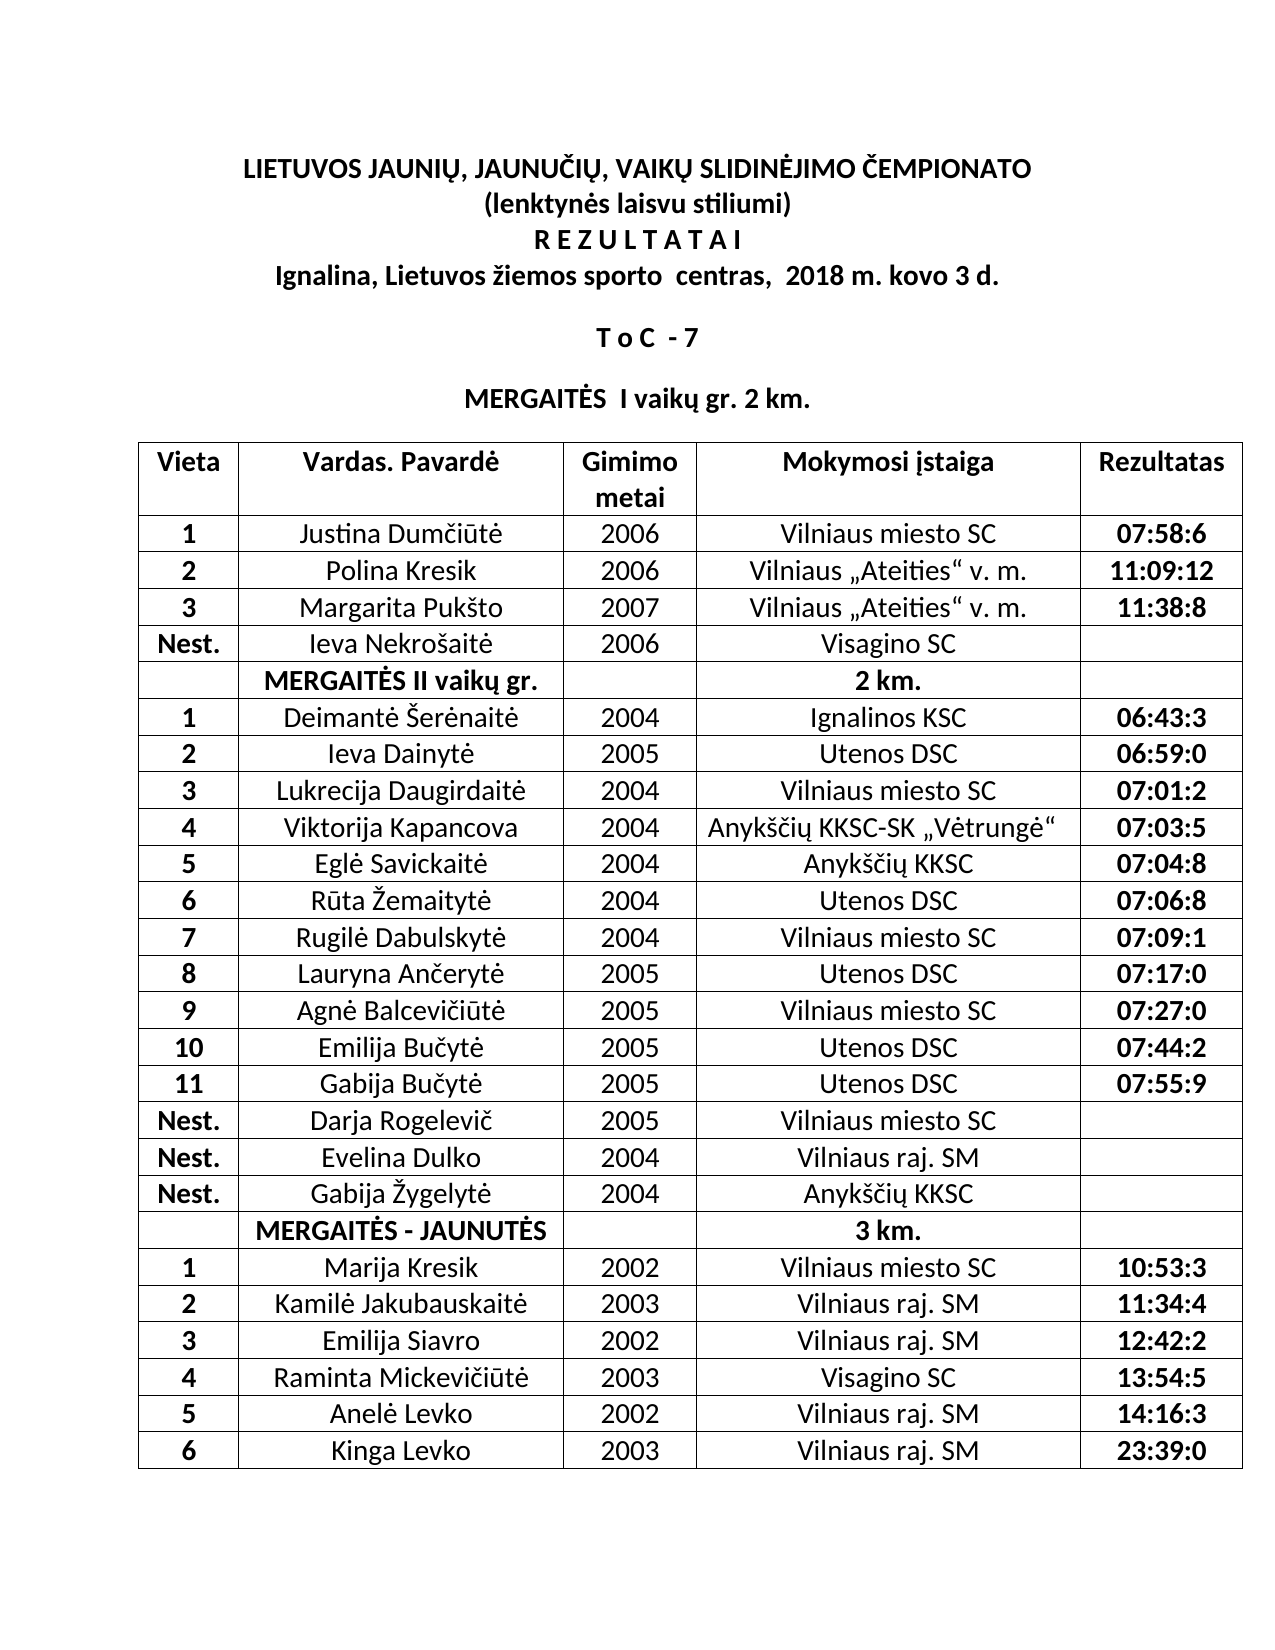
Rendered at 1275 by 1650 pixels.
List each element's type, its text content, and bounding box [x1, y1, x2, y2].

table_cell 2003 [564, 1286, 696, 1321]
table_cell 2006 [564, 626, 696, 661]
table_cell 6 [139, 1432, 238, 1468]
table_cell Eglė Savickaitė [239, 846, 563, 881]
table_cell 2006 [564, 516, 696, 551]
table_cell Marija Kresik [239, 1249, 563, 1284]
table_cell [564, 1212, 696, 1248]
table_cell 5 [139, 846, 238, 881]
table_cell 12:42:2 [1081, 1322, 1242, 1358]
text LIETUVOS JAUNIŲ, JAUNUČIŲ, VAIKŲ SLIDINĖJIMO ČEMPIONATO [150, 150, 1125, 186]
table_cell 2002 [564, 1396, 696, 1431]
table_cell Polina Kresik [239, 552, 563, 588]
table_cell 3 [139, 589, 238, 624]
table_cell 3 [139, 772, 238, 808]
table_cell 2004 [564, 919, 696, 954]
table_cell Anykščių KKSC [697, 846, 1080, 881]
table_header Mokymosi įstaiga [697, 443, 1080, 514]
table_cell Vilniaus miesto SC [697, 1102, 1080, 1138]
table_cell [139, 1212, 238, 1248]
table_cell 2004 [564, 1139, 696, 1174]
table_cell Kinga Levko [239, 1432, 563, 1468]
table_cell 7 [139, 919, 238, 954]
table_cell Nest. [139, 1139, 238, 1174]
table_cell Vilniaus raj. SM [697, 1322, 1080, 1358]
table_cell Emilija Siavro [239, 1322, 563, 1358]
table_cell Gabija Bučytė [239, 1066, 563, 1101]
table_cell MERGAITĖS II vaikų gr. [239, 662, 563, 698]
table_cell [564, 662, 696, 698]
table_cell Gabija Žygelytė [239, 1176, 563, 1211]
table_cell Vilniaus miesto SC [697, 1249, 1080, 1284]
table_cell 07:06:8 [1081, 882, 1242, 918]
table_cell Anykščių KKSC-SK „Vėtrungė“ [697, 809, 1080, 844]
table_cell 1 [139, 1249, 238, 1284]
table_cell Visagino SC [697, 626, 1080, 661]
table_cell Vilniaus raj. SM [697, 1396, 1080, 1431]
table_cell Vilniaus miesto SC [697, 516, 1080, 551]
table_cell Utenos DSC [697, 1066, 1080, 1101]
table_cell 5 [139, 1396, 238, 1431]
table_cell 13:54:5 [1081, 1359, 1242, 1394]
text T o C - 7 [150, 319, 1125, 354]
table_cell 2005 [564, 992, 696, 1028]
table_cell Vilniaus miesto SC [697, 919, 1080, 954]
table_cell Ieva Dainytė [239, 736, 563, 771]
table_cell Vilniaus miesto SC [697, 772, 1080, 808]
table_cell Vilniaus „Ateities“ v. m. [697, 589, 1080, 624]
table_cell 07:03:5 [1081, 809, 1242, 844]
table_cell 2004 [564, 846, 696, 881]
table_cell Ieva Nekrošaitė [239, 626, 563, 661]
table_cell Nest. [139, 1102, 238, 1138]
table_cell [1081, 1139, 1242, 1174]
table_cell [139, 662, 238, 698]
table_cell 1 [139, 516, 238, 551]
table_cell 2004 [564, 1176, 696, 1211]
table_cell Nest. [139, 1176, 238, 1211]
table_cell 2 [139, 736, 238, 771]
table_cell 2005 [564, 1066, 696, 1101]
table_cell Rūta Žemaitytė [239, 882, 563, 918]
table_cell 14:16:3 [1081, 1396, 1242, 1431]
table_cell 06:43:3 [1081, 699, 1242, 734]
table_cell Lukrecija Daugirdaitė [239, 772, 563, 808]
table_cell 2003 [564, 1359, 696, 1394]
table_cell 2004 [564, 809, 696, 844]
table_cell Anelė Levko [239, 1396, 563, 1431]
table_cell 2 km. [697, 662, 1080, 698]
table_cell 07:44:2 [1081, 1029, 1242, 1064]
table_cell 9 [139, 992, 238, 1028]
table_cell 2 [139, 1286, 238, 1321]
table_cell [1081, 1212, 1242, 1248]
table_cell 2006 [564, 552, 696, 588]
text R E Z U L T A T A I [150, 221, 1125, 257]
table_cell Lauryna Ančerytė [239, 956, 563, 991]
table_cell 3 [139, 1322, 238, 1358]
table_cell [1081, 662, 1242, 698]
table_cell 3 km. [697, 1212, 1080, 1248]
table_cell Raminta Mickevičiūtė [239, 1359, 563, 1394]
table_cell Utenos DSC [697, 736, 1080, 771]
table_cell Emilija Bučytė [239, 1029, 563, 1064]
table_cell [1081, 626, 1242, 661]
table_cell 11 [139, 1066, 238, 1101]
table_cell 2002 [564, 1249, 696, 1284]
table_cell Vilniaus „Ateities“ v. m. [697, 552, 1080, 588]
table_cell Utenos DSC [697, 1029, 1080, 1064]
table_cell Darja Rogelevič [239, 1102, 563, 1138]
table_cell 10 [139, 1029, 238, 1064]
table_cell Vilniaus raj. SM [697, 1432, 1080, 1468]
table_cell 23:39:0 [1081, 1432, 1242, 1468]
table_cell 4 [139, 809, 238, 844]
table_cell 1 [139, 699, 238, 734]
table_cell 6 [139, 882, 238, 918]
table_header Rezultatas [1081, 443, 1242, 514]
table_cell 2004 [564, 882, 696, 918]
table_cell MERGAITĖS - JAUNUTĖS [239, 1212, 563, 1248]
table_cell Justina Dumčiūtė [239, 516, 563, 551]
table_cell 07:58:6 [1081, 516, 1242, 551]
table_header Gimimo metai [564, 443, 696, 514]
table_cell Margarita Pukšto [239, 589, 563, 624]
table_cell Vilniaus miesto SC [697, 992, 1080, 1028]
table_cell Vilniaus raj. SM [697, 1139, 1080, 1174]
table_cell 11:38:8 [1081, 589, 1242, 624]
table_cell 07:27:0 [1081, 992, 1242, 1028]
table_cell 2003 [564, 1432, 696, 1468]
table_cell 07:55:9 [1081, 1066, 1242, 1101]
table_cell 07:01:2 [1081, 772, 1242, 808]
table_cell 2007 [564, 589, 696, 624]
table_cell 4 [139, 1359, 238, 1394]
table_cell 2004 [564, 772, 696, 808]
table_cell 10:53:3 [1081, 1249, 1242, 1284]
table_cell Utenos DSC [697, 882, 1080, 918]
table_cell Deimantė Šerėnaitė [239, 699, 563, 734]
table_cell Viktorija Kapancova [239, 809, 563, 844]
table_cell Anykščių KKSC [697, 1176, 1080, 1211]
text Ignalina, Lietuvos žiemos sporto centras, 2018 m. kovo 3 d. [150, 257, 1125, 292]
table_cell 2005 [564, 1102, 696, 1138]
table_cell Agnė Balcevičiūtė [239, 992, 563, 1028]
table_cell 2005 [564, 956, 696, 991]
table_cell Visagino SC [697, 1359, 1080, 1394]
table_cell Ignalinos KSC [697, 699, 1080, 734]
text (lenktynės laisvu stiliumi) [150, 186, 1125, 221]
table_cell 07:09:1 [1081, 919, 1242, 954]
table_cell 2 [139, 552, 238, 588]
text MERGAITĖS I vaikų gr. 2 km. [150, 380, 1125, 416]
table_cell 2002 [564, 1322, 696, 1358]
table_cell Nest. [139, 626, 238, 661]
table_header Vieta [139, 443, 238, 514]
table_cell 11:09:12 [1081, 552, 1242, 588]
table_cell Evelina Dulko [239, 1139, 563, 1174]
table_cell 06:59:0 [1081, 736, 1242, 771]
table_cell [1081, 1176, 1242, 1211]
table_cell 2005 [564, 1029, 696, 1064]
table_cell 2004 [564, 699, 696, 734]
table_cell Vilniaus raj. SM [697, 1286, 1080, 1321]
table_header Vardas. Pavardė [239, 443, 563, 514]
table_cell [1081, 1102, 1242, 1138]
table_cell Utenos DSC [697, 956, 1080, 991]
table_cell Rugilė Dabulskytė [239, 919, 563, 954]
table_cell Kamilė Jakubauskaitė [239, 1286, 563, 1321]
table_cell 11:34:4 [1081, 1286, 1242, 1321]
table_cell 2005 [564, 736, 696, 771]
table_cell 07:17:0 [1081, 956, 1242, 991]
table_cell 07:04:8 [1081, 846, 1242, 881]
table_cell 8 [139, 956, 238, 991]
